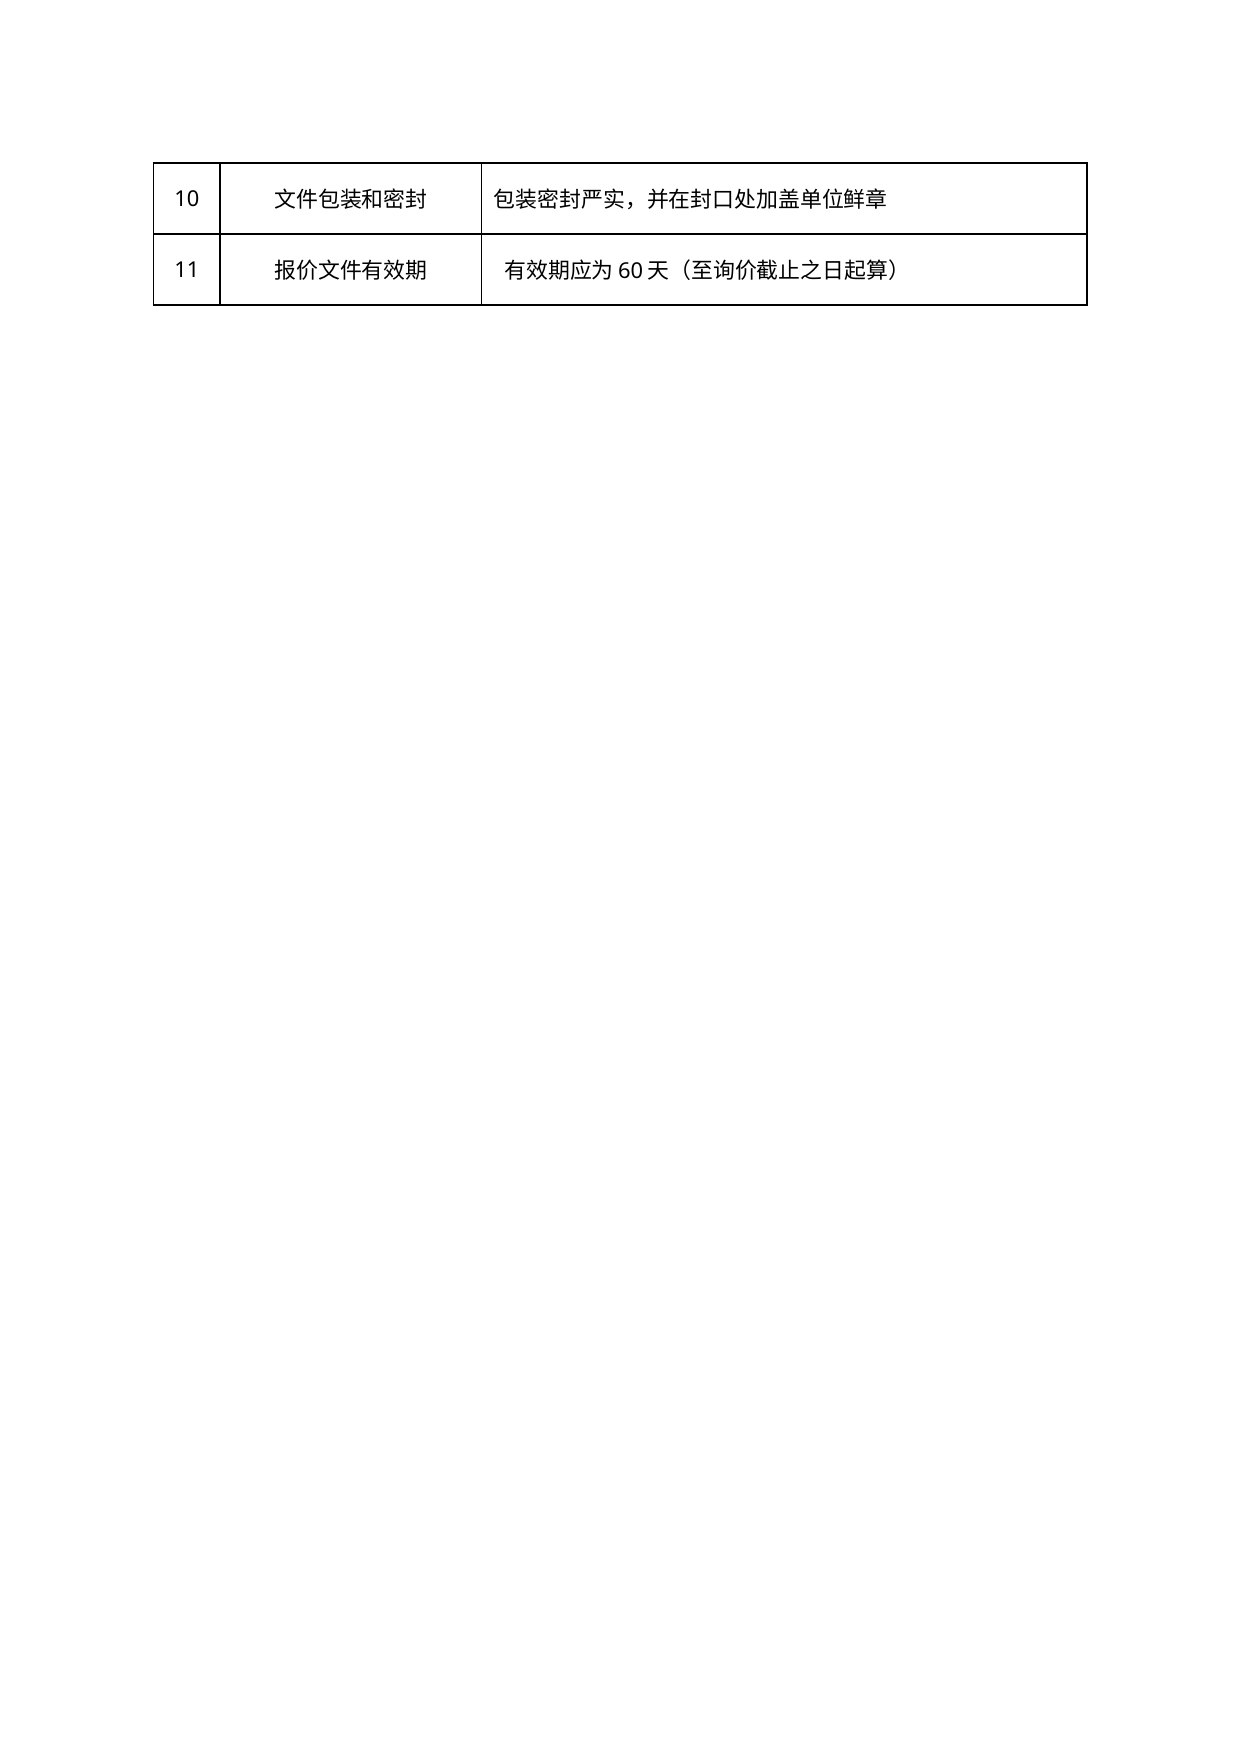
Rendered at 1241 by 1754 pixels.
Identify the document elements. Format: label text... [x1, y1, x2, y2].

table_cell 文件包装和密封 [221, 164, 481, 233]
table_cell 有效期应为60天（至询价截止之日起算） [482, 235, 1086, 304]
table_cell 报价文件有效期 [221, 235, 481, 304]
table_cell 10 [154, 164, 219, 233]
table_cell 包装密封严实，并在封口处加盖单位鲜章 [482, 164, 1086, 233]
table_cell 11 [154, 235, 219, 304]
